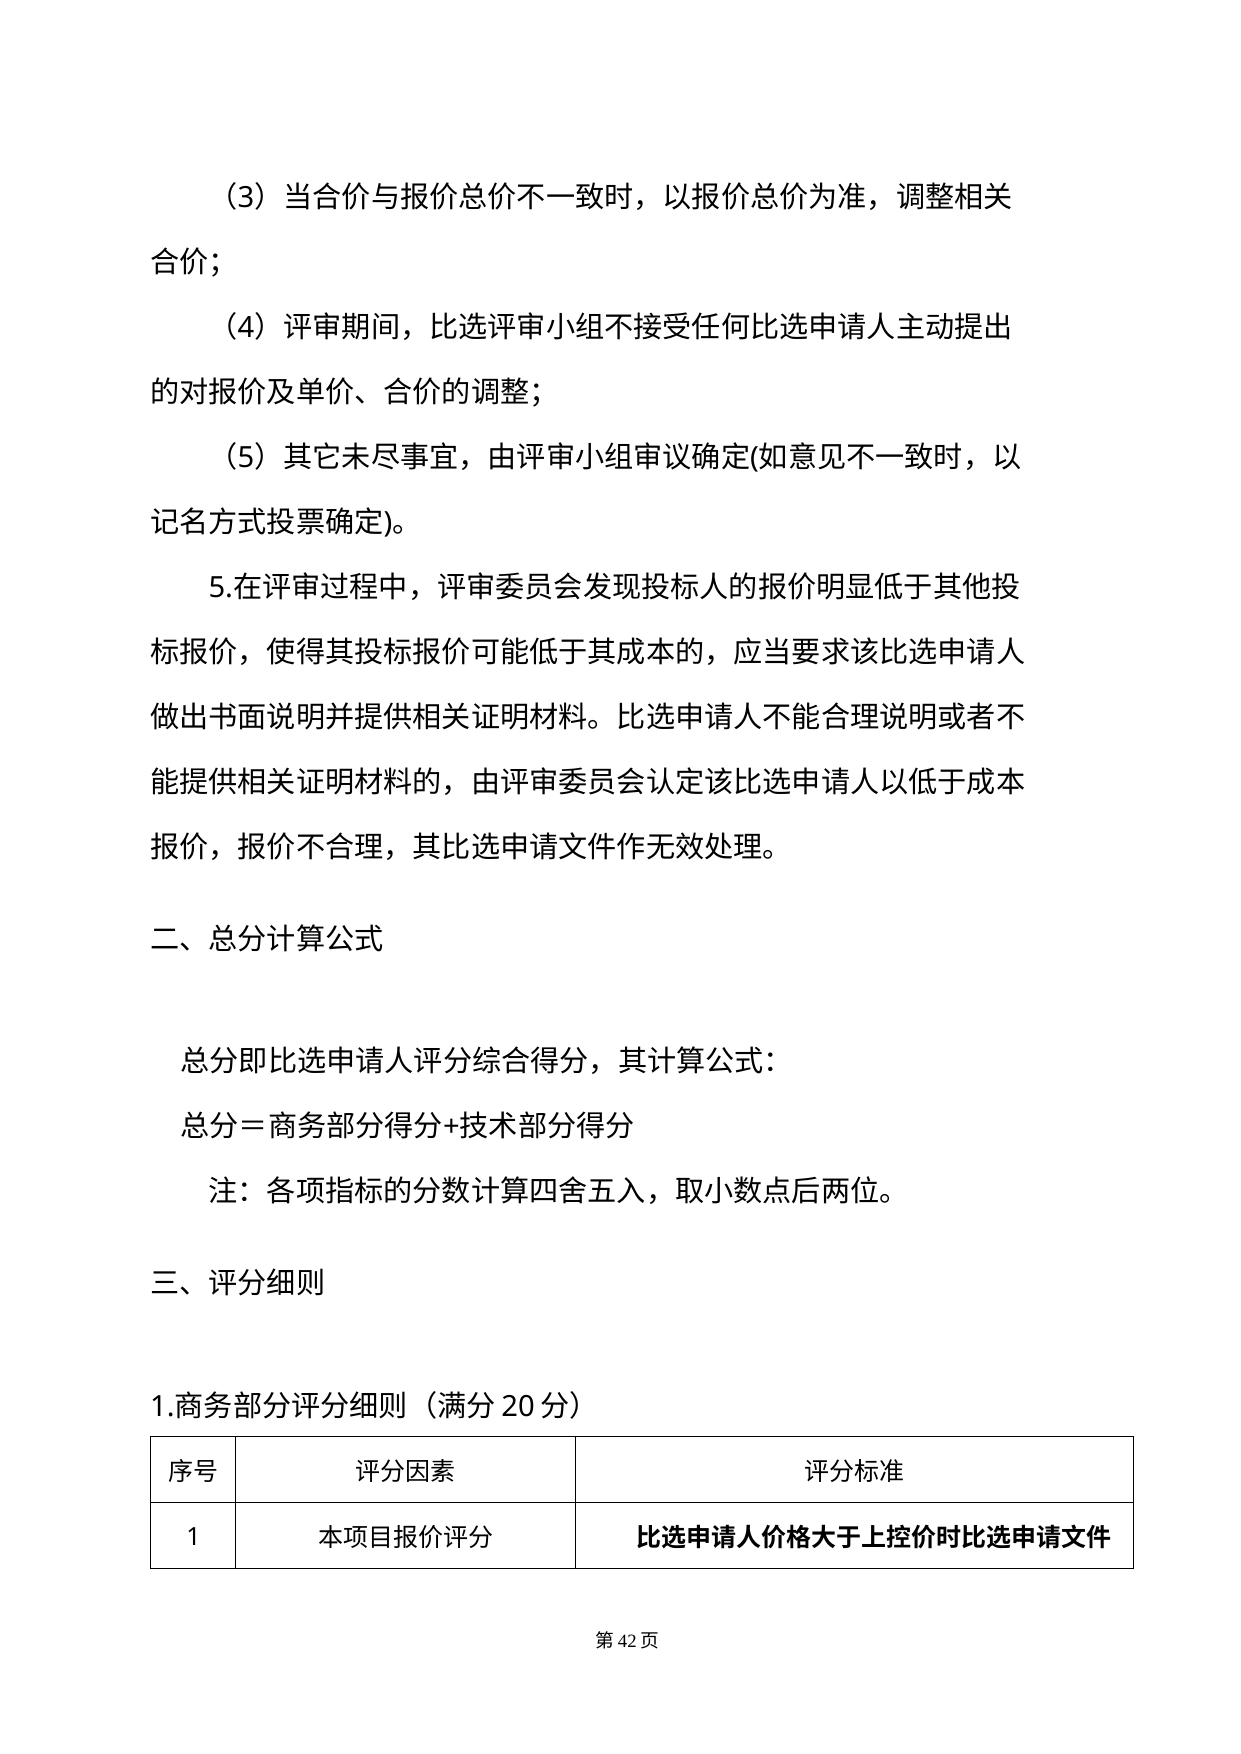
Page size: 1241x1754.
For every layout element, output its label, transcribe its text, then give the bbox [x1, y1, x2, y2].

subtitle 三、评分细则 [150, 1249, 1110, 1314]
text 总分＝商务部分得分+技术部分得分 [150, 1092, 1032, 1157]
table_header 评分因素 [236, 1437, 575, 1502]
text （3）当合价与报价总价不一致时，以报价总价为准，调整相关合价； [150, 162, 1032, 292]
subtitle 二、总分计算公式 [150, 904, 1110, 969]
table_cell 1 [151, 1503, 235, 1568]
text 1.商务部分评分细则（满分20分） [150, 1371, 1110, 1436]
table_header 序号 [151, 1437, 235, 1502]
text （4）评审期间，比选评审小组不接受任何比选申请人主动提出的对报价及单价、合价的调整； [150, 292, 1032, 422]
text 注：各项指标的分数计算四舍五入，取小数点后两位。 [150, 1157, 1032, 1222]
text 5.在评审过程中，评审委员会发现投标人的报价明显低于其他投标报价，使得其投标报价可能低于其成本的，应当要求该比选申请人做出书面说明并提供相关证明材料。比选申请人不能合理说明或者不能提供相关证明材料的，由评审委员会认定该比选申请人以低于成本报价，报价不合理，其比选申请文件作无效处理。 [150, 552, 1032, 877]
table_header 评分标准 [576, 1437, 1133, 1502]
text 总分即比选申请人评分综合得分，其计算公式： [150, 1027, 1032, 1092]
table_cell 本项目报价评分 （满分20分） [236, 1503, 575, 1568]
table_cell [576, 1503, 1133, 1568]
text （5）其它未尽事宜，由评审小组审议确定(如意见不一致时，以记名方式投票确定)。 [150, 422, 1032, 552]
